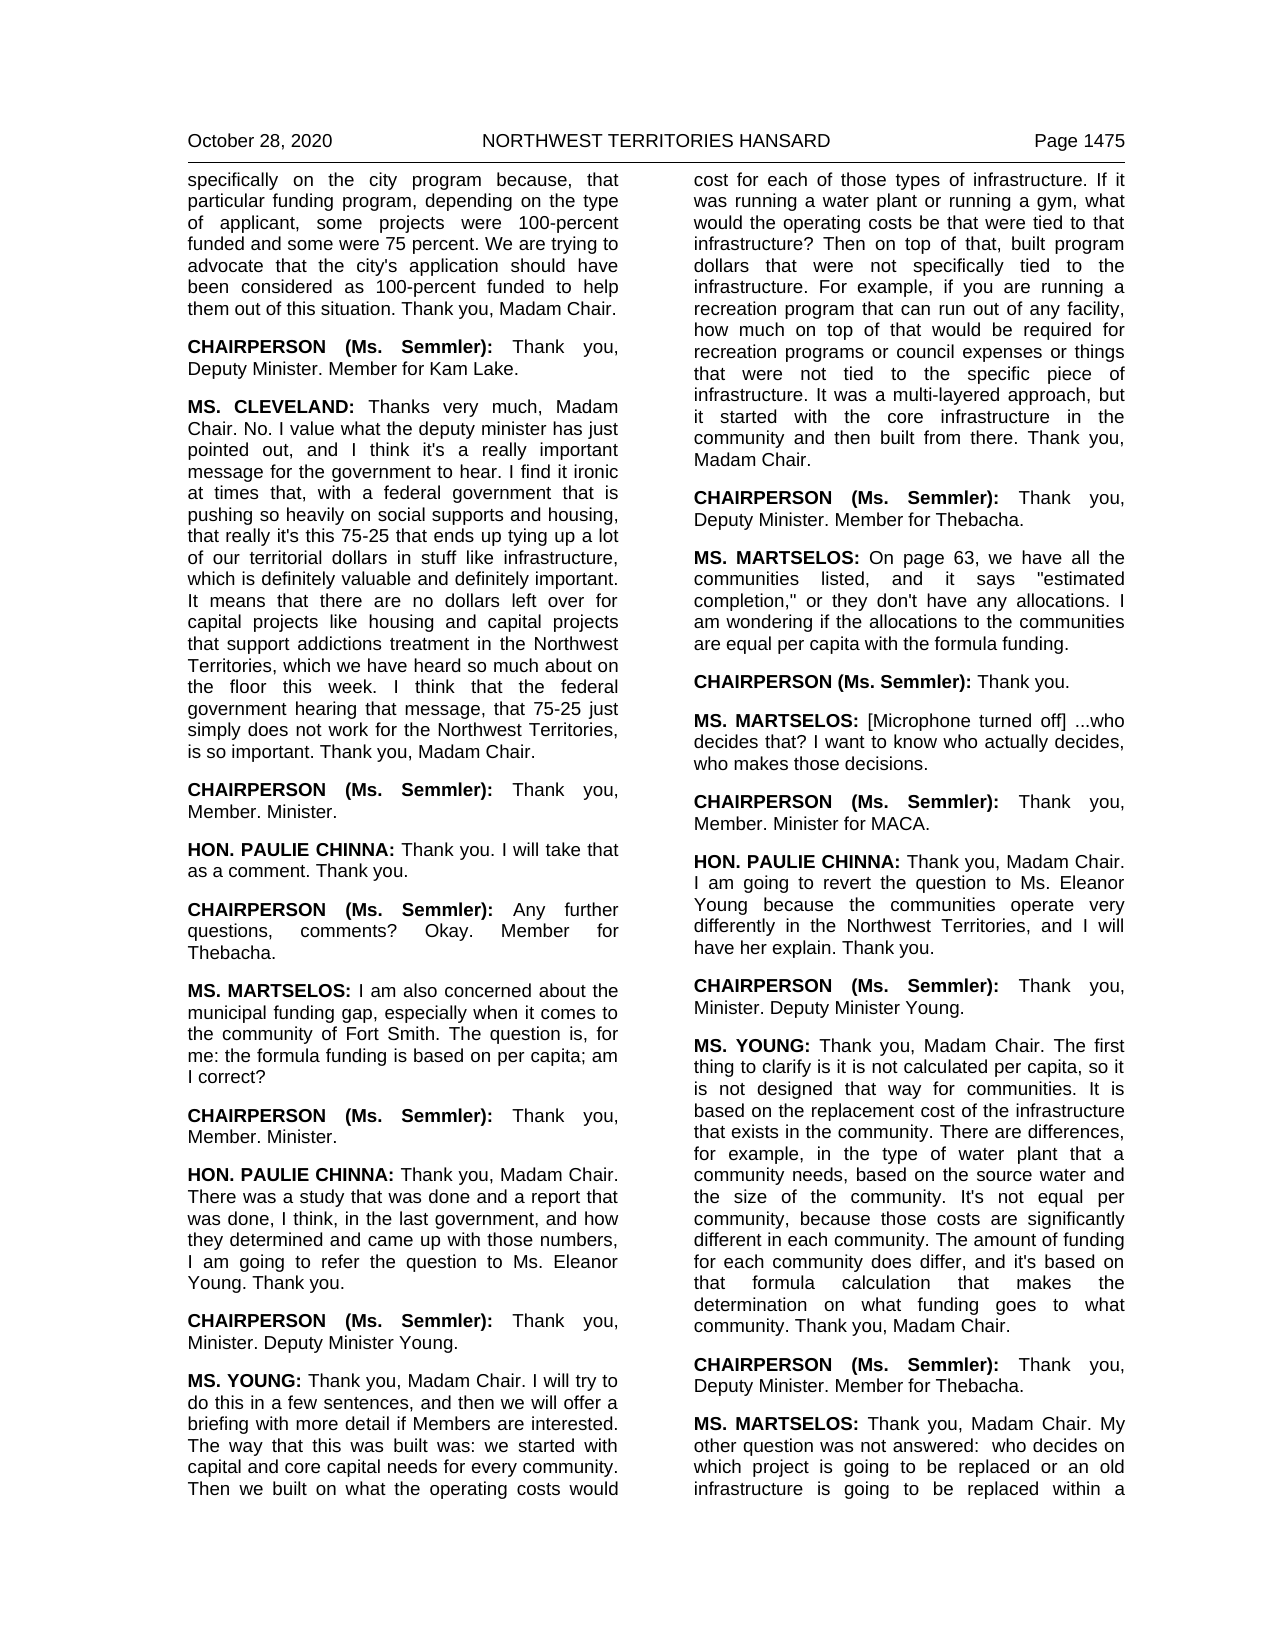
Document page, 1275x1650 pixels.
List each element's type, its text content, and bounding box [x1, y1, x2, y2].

text CHAIRPERSON (Ms. Semmler): Thank you, Member. Minister. [187, 779, 619, 822]
text CHAIRPERSON (Ms. Semmler): Thank you, Minister. Deputy Minister Young. [187, 1310, 619, 1353]
text CHAIRPERSON (Ms. Semmler): Thank you, Deputy Minister. Member for Kam Lake. [187, 336, 619, 379]
text MS. MARTSELOS: [Microphone turned off] ...who decides that? I want to know who actually decides, who makes those decisions. [694, 709, 1125, 774]
text CHAIRPERSON (Ms. Semmler): Thank you, Member. Minister. [187, 1104, 619, 1147]
text CHAIRPERSON (Ms. Semmler): Thank you, Member. Minister for MACA. [694, 791, 1125, 834]
text MS. MARTSELOS: I am also concerned about the municipal funding gap, especially when it comes to the community of Fort Smith. The question is, for me: the formula funding is based on per capita; am I correct? [187, 980, 619, 1088]
text MS. MARTSELOS: On page 63, we have all the communities listed, and it says "estimated completion," or they don't have any allocations. I am wondering if the allocations to the communities are equal per capita with the formula funding. [694, 547, 1125, 654]
text CHAIRPERSON (Ms. Semmler): Thank you, Deputy Minister. Member for Thebacha. [694, 1353, 1125, 1396]
text MS. YOUNG: Thank you, Madam Chair. The first thing to clarify is it is not calculated per capita, so it is not designed that way for communities. It is based on the replacement cost of the infrastructure that exists in the community. There are differences, for example, in the type of water plant that a community needs, based on the source water and the size of the community. It's not equal per community, because those costs are significantly different in each community. The amount of funding for each community does differ, and it's based on that formula calculation that makes the determination on what funding goes to what community. Thank you, Madam Chair. [694, 1035, 1125, 1337]
text CHAIRPERSON (Ms. Semmler): Any further questions, comments? Okay. Member for Thebacha. [187, 898, 619, 963]
text HON. PAULIE CHINNA: Thank you, Madam Chair. There was a study that was done and a report that was done, I think, in the last government, and how they determined and came up with those numbers, I am going to refer the question to Ms. Eleanor Young. Thank you. [187, 1164, 619, 1293]
text CHAIRPERSON (Ms. Semmler): Thank you, Deputy Minister. Member for Thebacha. [694, 487, 1125, 530]
text CHAIRPERSON (Ms. Semmler): Thank you, Minister. Deputy Minister Young. [694, 975, 1125, 1018]
text HON. PAULIE CHINNA: Thank you, Madam Chair. I am going to revert the question to Ms. Eleanor Young because the communities operate very differently in the Northwest Territories, and I will have her explain. Thank you. [694, 851, 1125, 958]
text HON. PAULIE CHINNA: Thank you. I will take that as a comment. Thank you. [187, 839, 619, 882]
text MS. YOUNG: Thank you, Madam Chair. I will try to do this in a few sentences, and then we will offer a briefing with more detail if Members are interested. The way that this was built was: we started with capital and core capital needs for every community. Then we built on what the operating costs would cost for each of those types of infrastructure. If it was running a water plant or running a gym, what would the operating costs be that were tied to that infrastructure? Then on top of that, built program dollars that were not specifically tied to the infrastructure. For example, if you are running a recreation program that can run out of any facility, how much on top of that would be required for recreation programs or council expenses or things that were not tied to the specific piece of infrastructure. It was a multi-layered approach, but it started with the core infrastructure in the community and then built from there. Thank you, Madam Chair. [694, 168, 1125, 470]
text CHAIRPERSON (Ms. Semmler): Thank you. [694, 671, 1125, 693]
text MS. CLEVELAND: Thanks very much, Madam Chair. No. I value what the deputy minister has just pointed out, and I think it's a really important message for the government to hear. I find it ironic at times that, with a federal government that is pushing so heavily on social supports and housing, that really it's this 75-25 that ends up tying up a lot of our territorial dollars in stuff like infrastructure, which is definitely valuable and definitely important. It means that there are no dollars left over for capital projects like housing and capital projects that support addictions treatment in the Northwest Territories, which we have heard so much about on the floor this week. I think that the federal government hearing that message, that 75-25 just simply does not work for the Northwest Territories, is so important. Thank you, Madam Chair. [187, 396, 619, 762]
